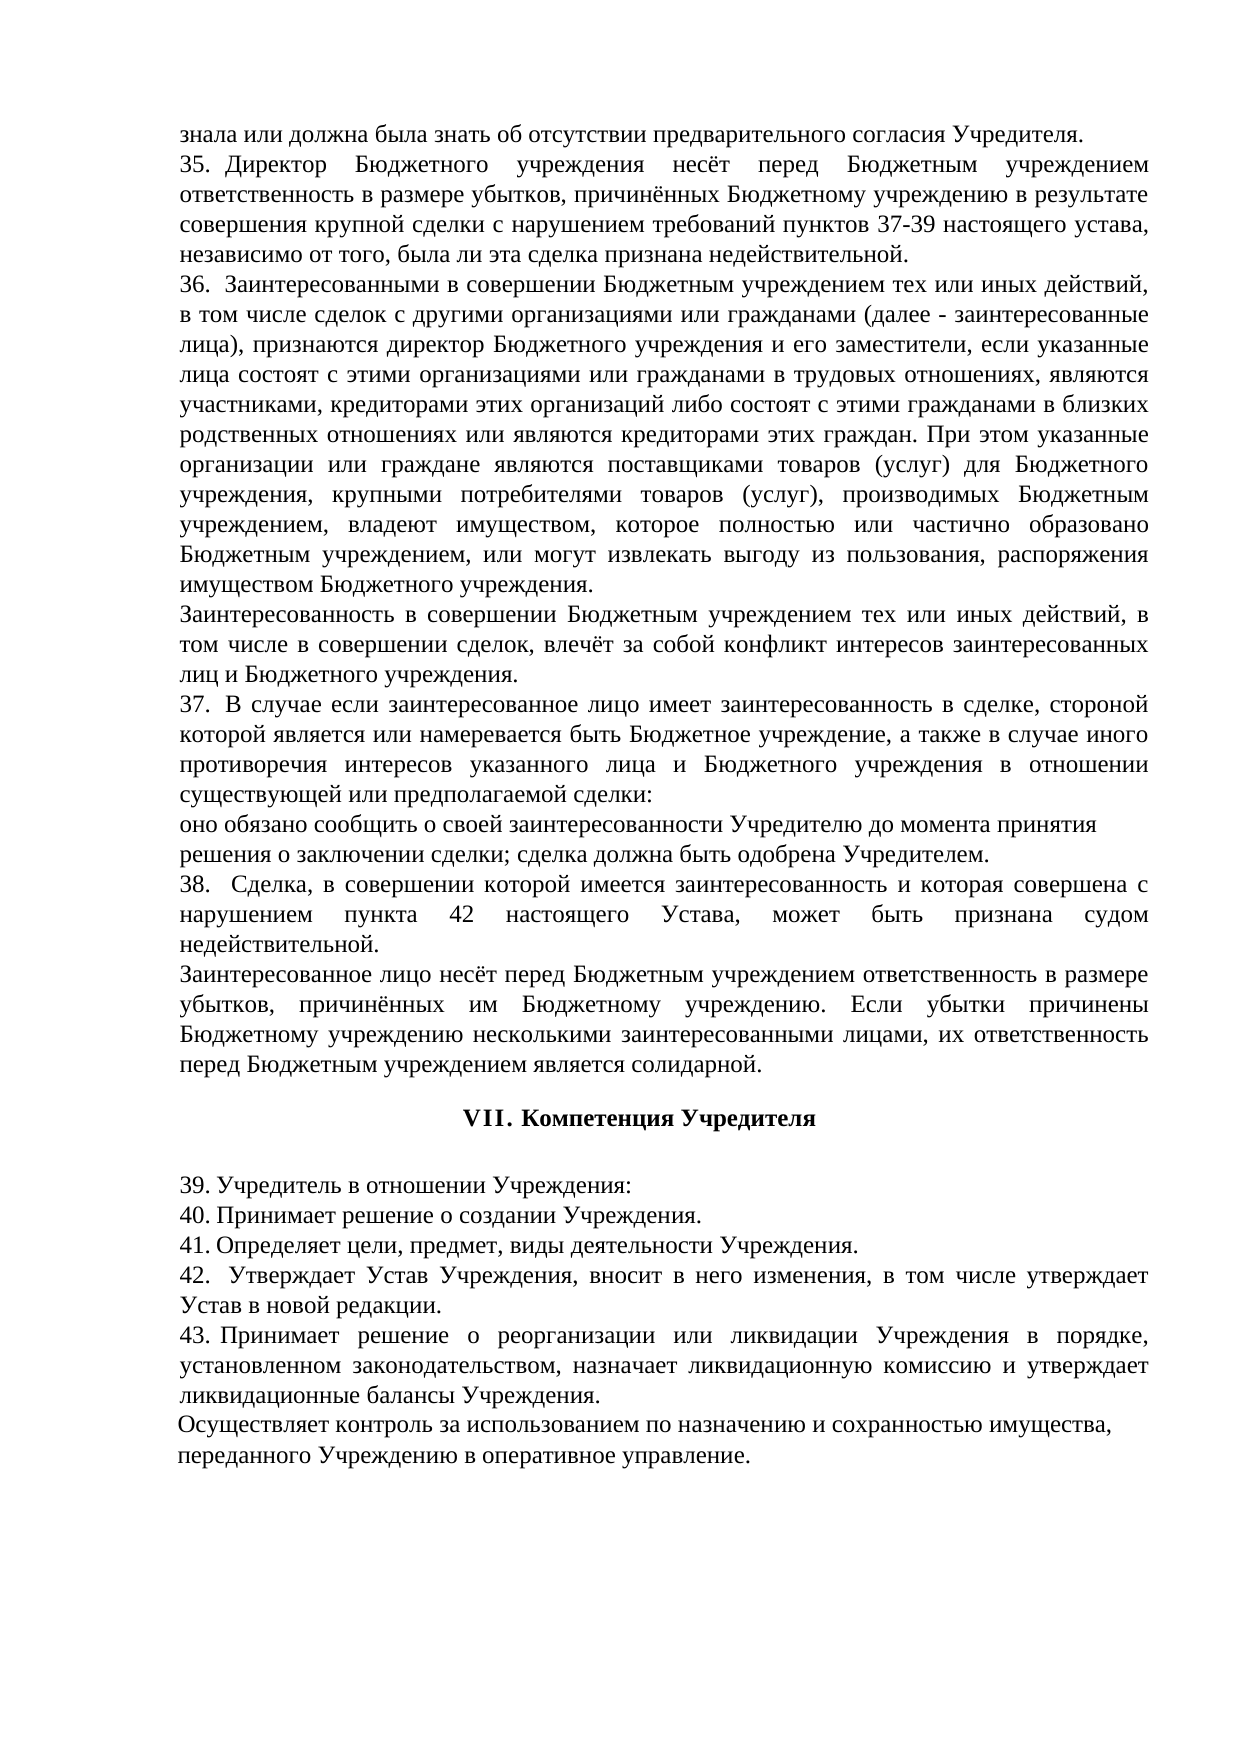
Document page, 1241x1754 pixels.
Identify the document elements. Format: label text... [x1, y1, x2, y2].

text VII. Компетенция Учредителя [463, 1103, 1152, 1132]
list Определяет цели, предмет, виды деятельности Учреждения. [179, 1229, 1152, 1259]
text знала или должна была знать об отсутствии предварительного согласия Учредителя. [179, 118, 1149, 148]
list Заинтересованными в совершении Бюджетным учреждением тех или иных действий, в том числе сделок с другими организациями или гражданами (далее - заинтересованные лица), признаются директор Бюджетного учреждения и его заместители, если указанные лица состоят с этими организациями или гражданами в трудовых отношениях, являются участниками, кредиторами этих организаций либо состоят с этими гражданами в близких родственных отношениях или являются кредиторами этих граждан. При этом указанные организации или граждане являются поставщиками товаров (услуг) для Бюджетного учреждения, крупными потребителями товаров (услуг), производимых Бюджетным учреждением, владеют имуществом, которое полностью или частично образовано Бюджетным учреждением, или могут извлекать выгоду из пользования, распоряжения имуществом Бюджетного учреждения. [179, 268, 1149, 598]
list Сделка, в совершении которой имеется заинтересованность и которая совершена с нарушением пункта 42 настоящего Устава, может быть признана судом недействительной. [179, 868, 1149, 958]
list Директор Бюджетного учреждения несёт перед Бюджетным учреждением ответственность в размере убытков, причинённых Бюджетному учреждению в результате совершения крупной сделки с нарушением требований пунктов 37-39 настоящего устава, независимо от того, была ли эта сделка признана недействительной. [179, 148, 1149, 268]
text Осуществляет контроль за использованием по назначению и сохранностью имущества, переданного Учреждению в оперативное управление. [177, 1409, 1152, 1469]
text Заинтересованность в совершении Бюджетным учреждением тех или иных действий, в том числе в совершении сделок, влечёт за собой конфликт интересов заинтересованных лиц и Бюджетного учреждения. [179, 598, 1149, 688]
text оно обязано сообщить о своей заинтересованности Учредителю до момента принятия решения о заключении сделки; сделка должна быть одобрена Учредителем. [179, 808, 1149, 868]
list Принимает решение о создании Учреждения. [179, 1199, 1152, 1229]
list Учредитель в отношении Учреждения: [179, 1169, 1152, 1199]
list Утверждает Устав Учреждения, вносит в него изменения, в том числе утверждает Устав в новой редакции. [179, 1259, 1149, 1319]
list Принимает решение о реорганизации или ликвидации Учреждения в порядке, установленном законодательством, назначает ликвидационную комиссию и утверждает ликвидационные балансы Учреждения. [179, 1319, 1149, 1409]
list В случае если заинтересованное лицо имеет заинтересованность в сделке, стороной которой является или намеревается быть Бюджетное учреждение, а также в случае иного противоречия интересов указанного лица и Бюджетного учреждения в отношении существующей или предполагаемой сделки: [179, 688, 1149, 808]
text Заинтересованное лицо несёт перед Бюджетным учреждением ответственность в размере убытков, причинённых им Бюджетному учреждению. Если убытки причинены Бюджетному учреждению несколькими заинтересованными лицами, их ответственность перед Бюджетным учреждением является солидарной. [179, 958, 1149, 1078]
